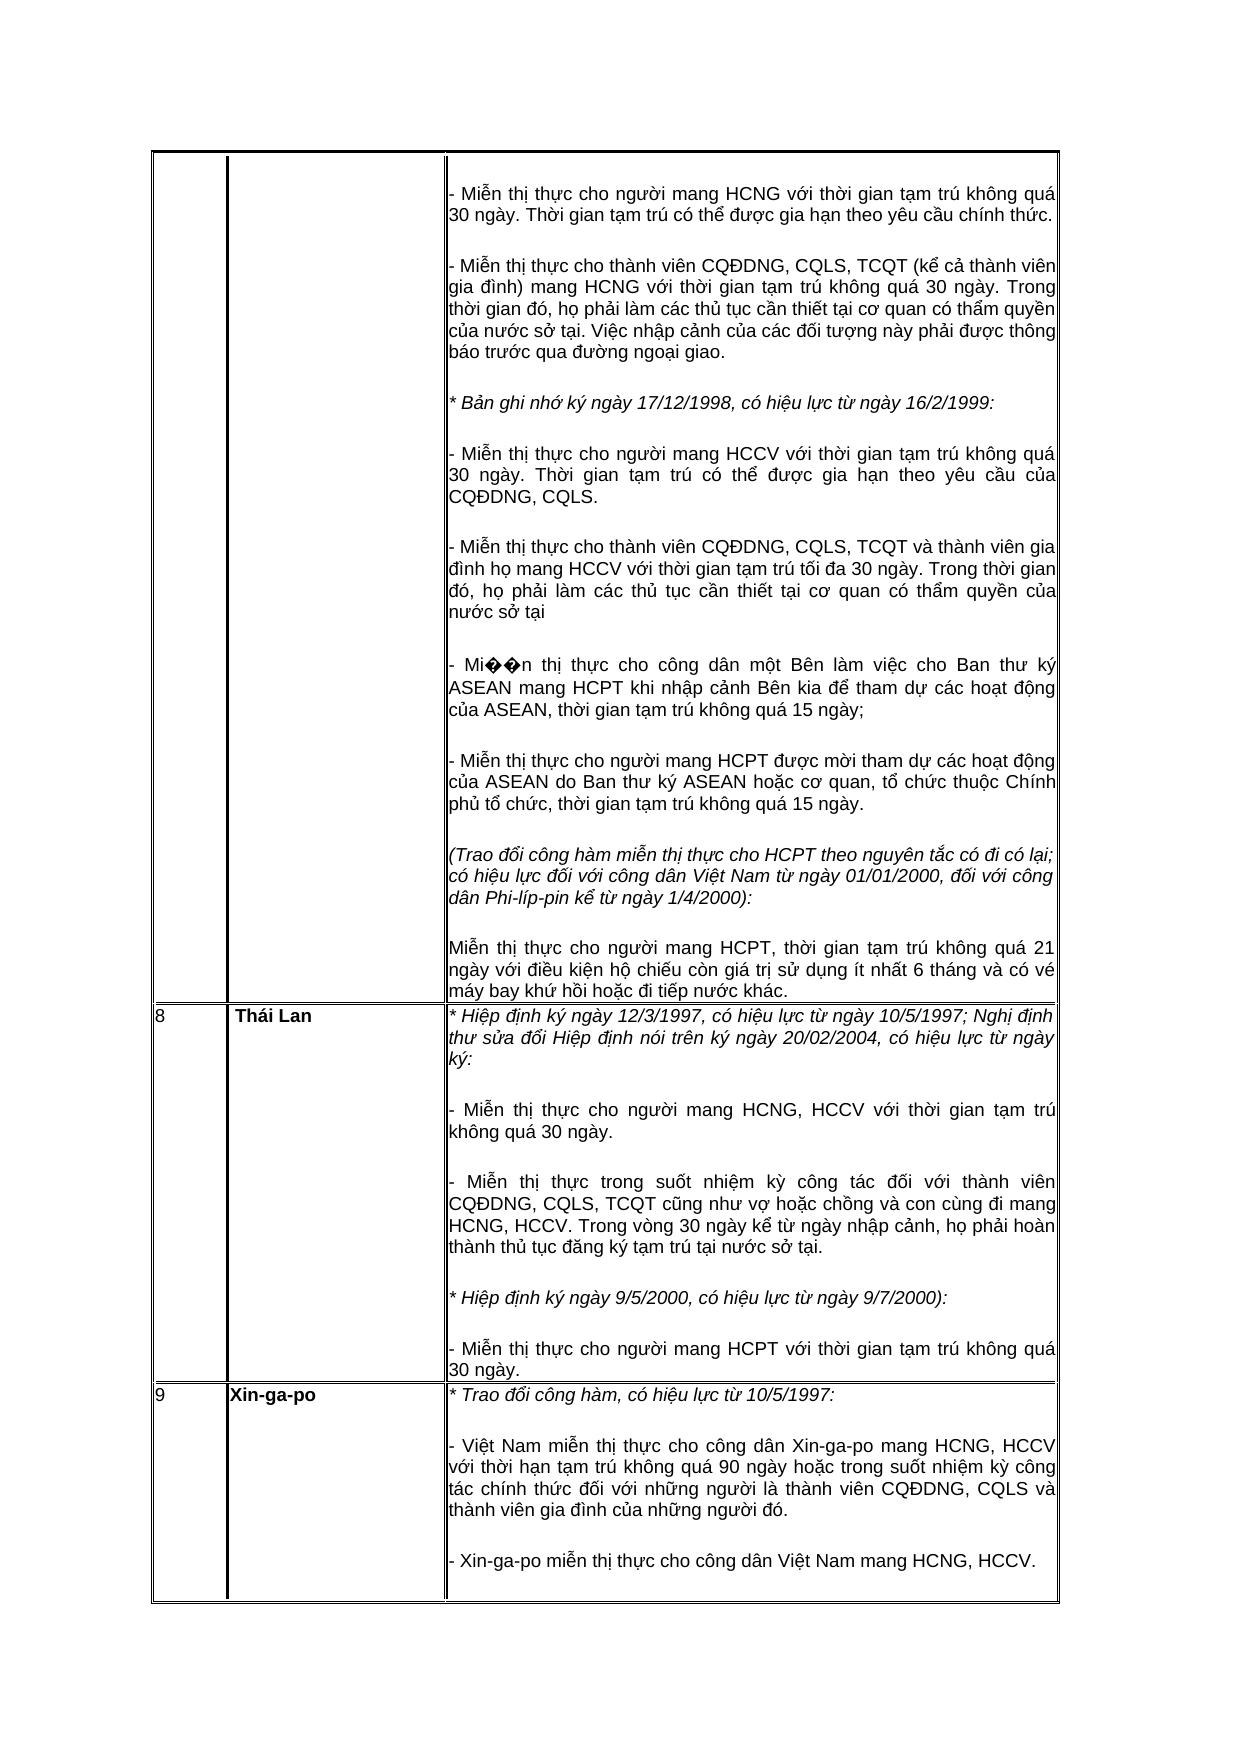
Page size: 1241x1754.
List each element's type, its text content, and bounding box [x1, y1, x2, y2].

table_cell Phi-líp-pin [227, 152, 446, 1002]
table_cell 7 [154, 153, 227, 1002]
table_cell Xin-ga-po [227, 1381, 446, 1601]
table_cell 9 [152, 1381, 227, 1601]
table_cell 8 [152, 1002, 227, 1381]
table_cell * Hiệp định ký ngày 12/3/1997, có hiệu lực từ ngày 10/5/1997; Nghị định thư sửa đổi Hiệp định nói trên ký ngày 20/02/2004, có hiệu lực từ ngày ký: - Miễn thị thực cho người mang HCNG, HCCV với thời gian tạm trú không quá 30 ngày. - Miễn thị thực trong suốt nhiệm kỳ công tác đối với thành viên CQĐDNG, CQLS, TCQT cũng như vợ hoặc chồng và con cùng đi mang HCNG, HCCV. Trong vòng 30 ngày kể từ ngày nhập cảnh, họ phải hoàn thành thủ tục đăng ký tạm trú tại nước sở tại. * Hiệp định ký ngày 9/5/2000, có hiệu lực từ ngày 9/7/2000): - Miễn thị thực cho người mang HCPT với thời gian tạm trú không quá 30 ngày. [446, 1002, 1058, 1381]
table_cell Thái Lan [229, 1005, 444, 1381]
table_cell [446, 1381, 1058, 1601]
